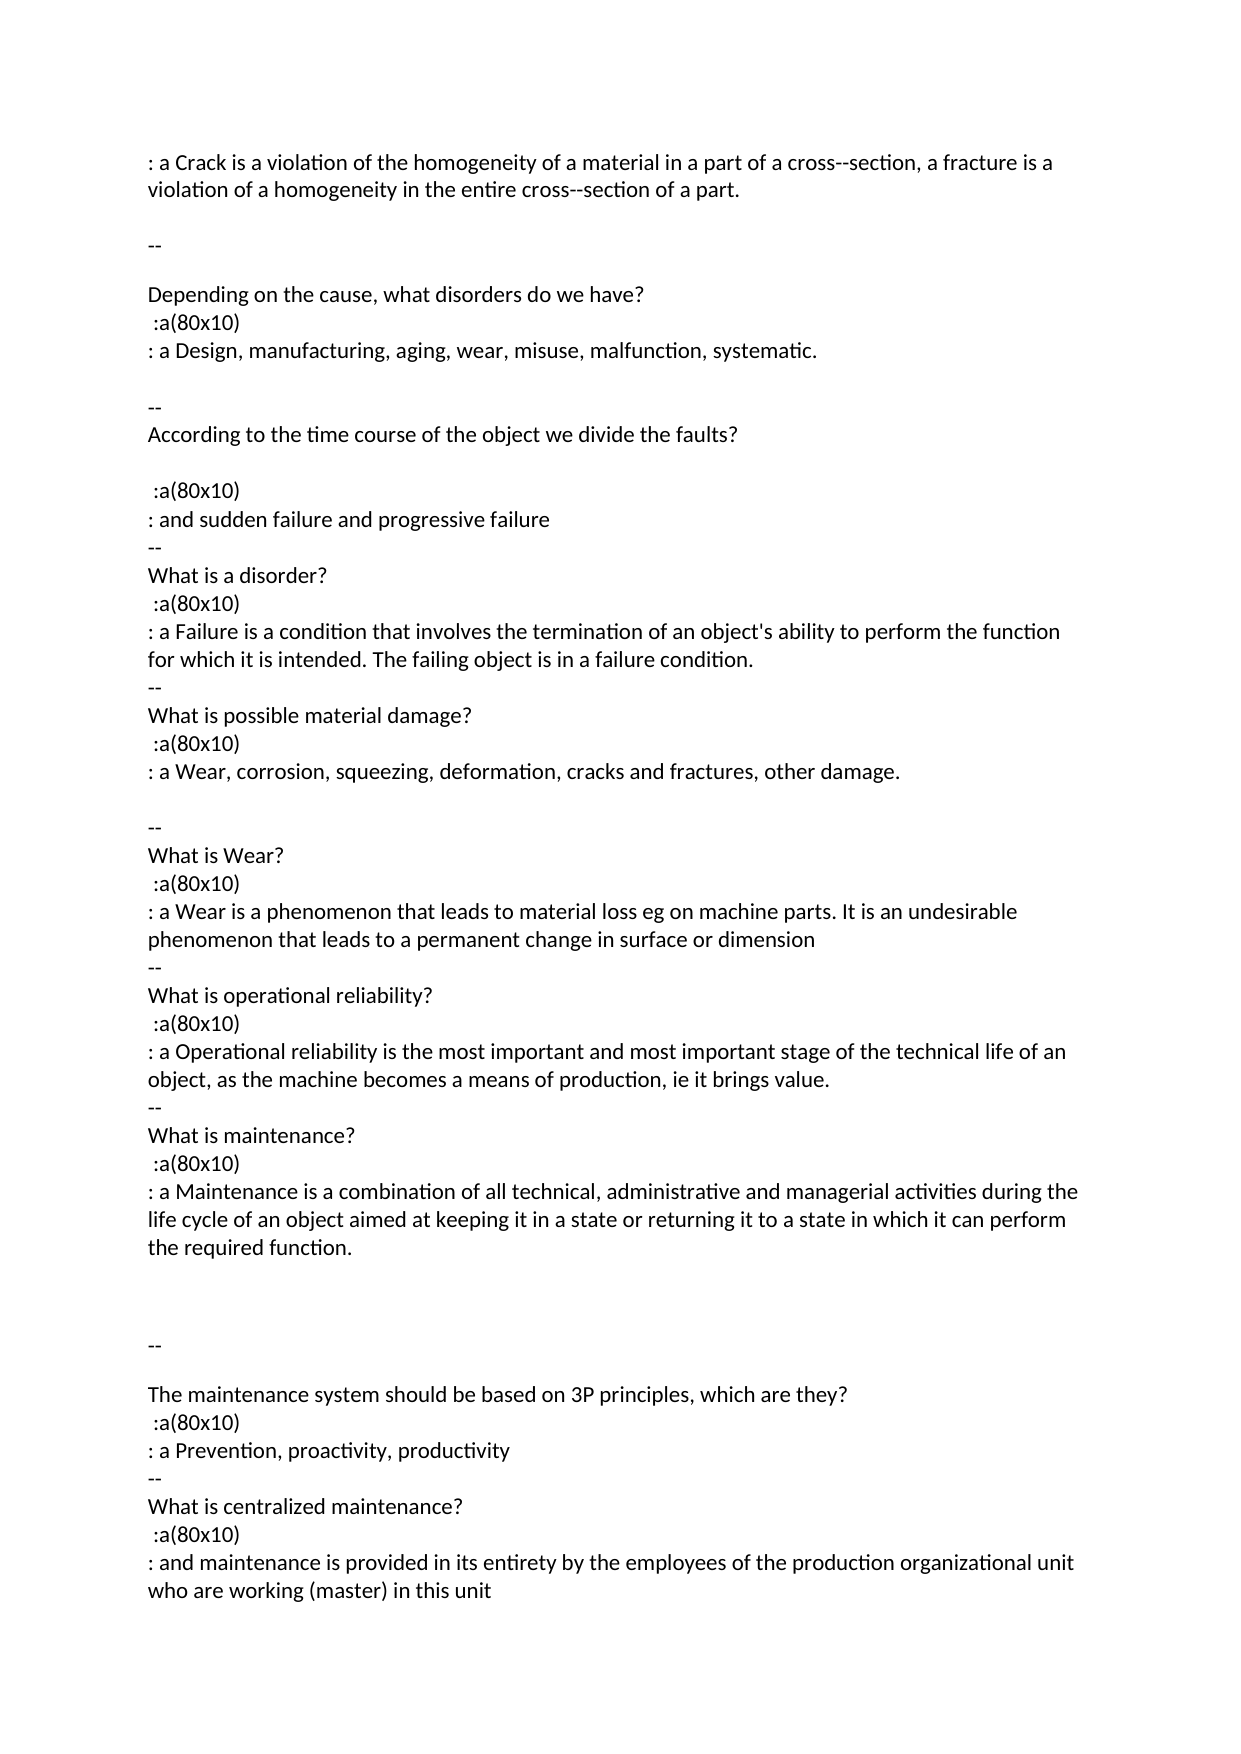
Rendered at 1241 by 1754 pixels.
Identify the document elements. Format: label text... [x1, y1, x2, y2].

text Depending on the cause, what disorders do we have? :a(80x10) : a Design, manufacturing, aging, wear, misuse, malfunction, systematic. -- According to the time course of the object we divide the faults? :a(80x10) : and sudden failure and progressive failure -- What is a disorder? :a(80x10) : a Failure is a condition that involves the termination of an object's ability to perform the function for which it is intended. The failing object is in a failure condition. -- What is possible material damage? :a(80x10) : a Wear, corrosion, squeezing, deformation, cracks and fractures, other damage. -- What is Wear? :a(80x10) : a Wear is a phenomenon that leads to material loss eg on machine parts. It is an undesirable phenomenon that leads to a permanent change in surface or dimension -- What is operational reliability? :a(80x10) : a Operational reliability is the most important and most important stage of the technical life of an object, as the machine becomes a means of production, ie it brings value. -- What is maintenance? :a(80x10) : a Maintenance is a combination of all technical, administrative and managerial activities during the life cycle of an object aimed at keeping it in a state or returning it to a state in which it can perform the required function. [148, 281, 1093, 1261]
text -- [148, 1331, 1093, 1359]
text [148, 148, 1093, 260]
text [148, 1380, 1093, 1604]
